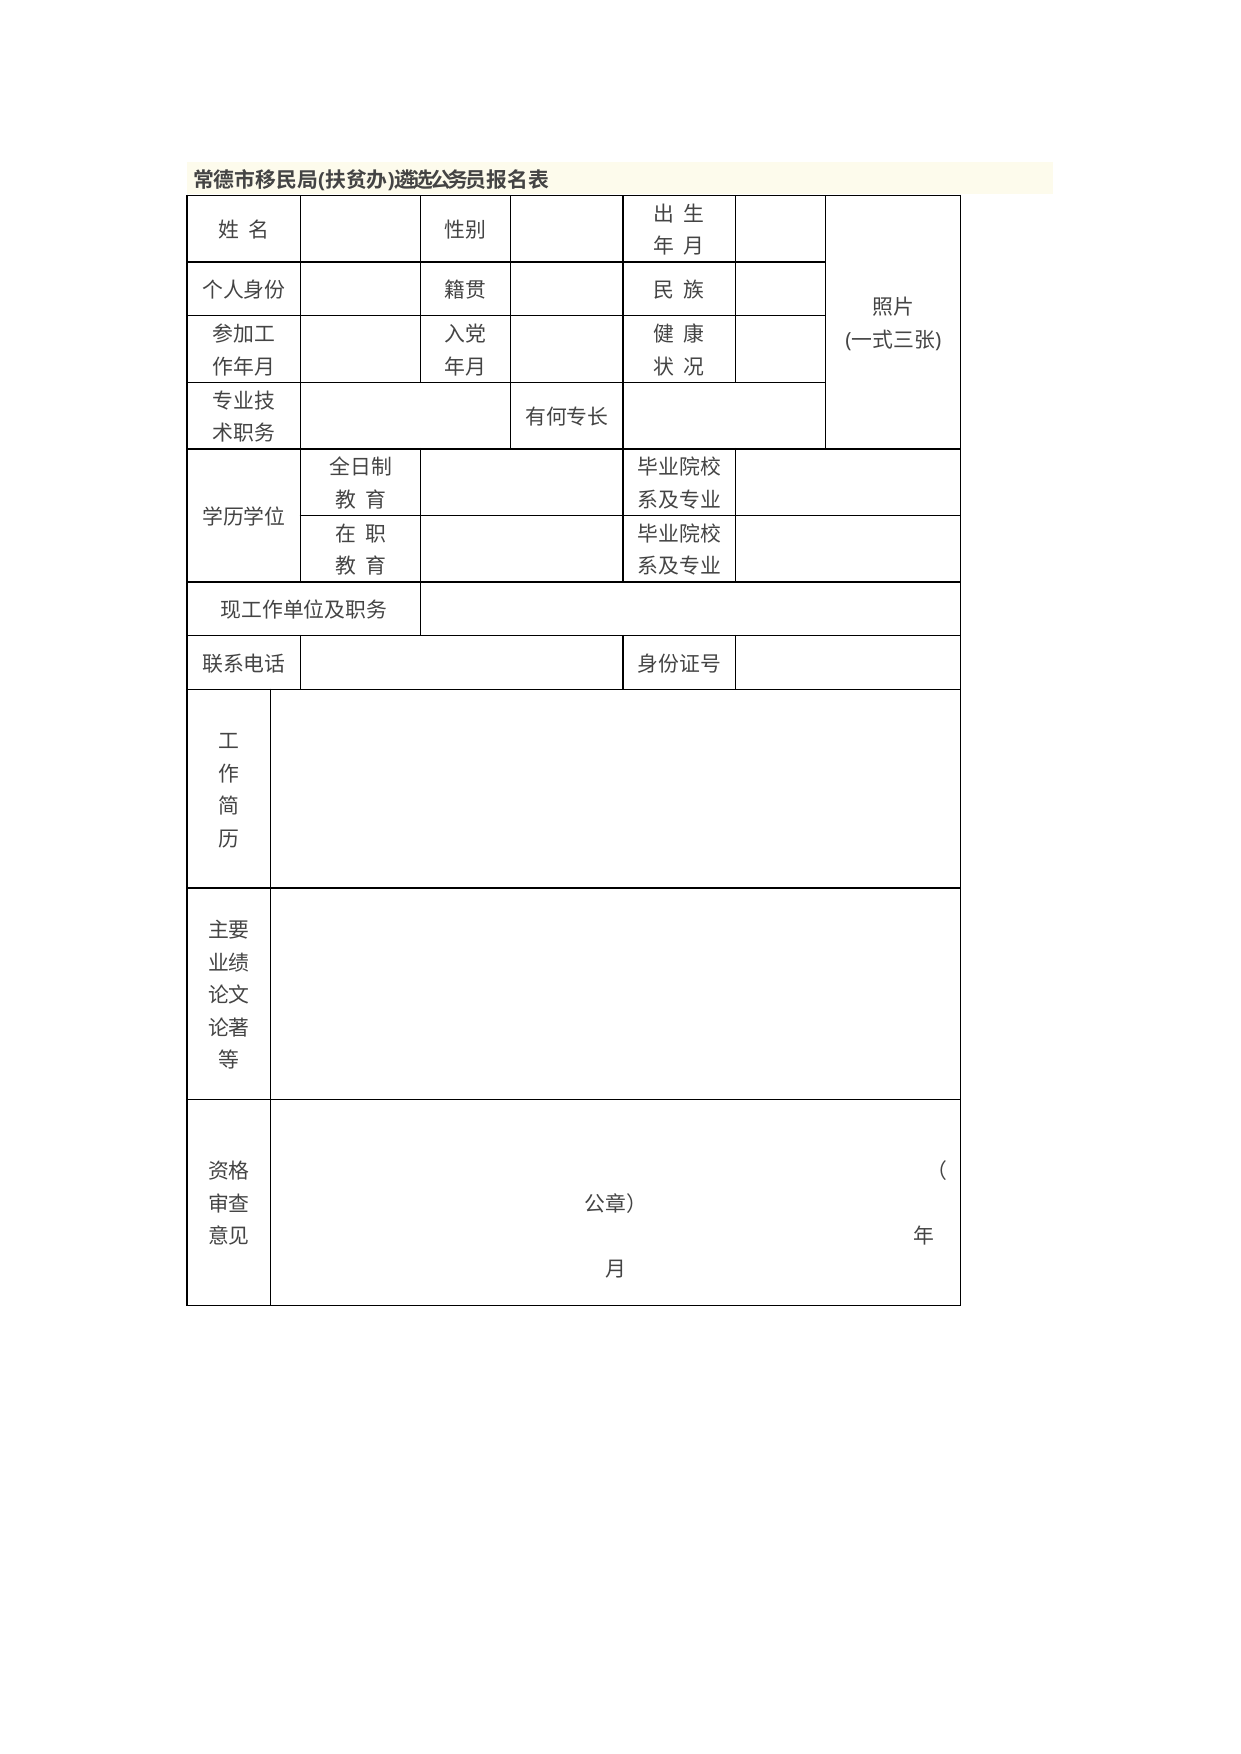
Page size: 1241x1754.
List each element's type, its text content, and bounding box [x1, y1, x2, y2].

table_header 性别 [421, 196, 510, 261]
table_cell [421, 516, 622, 581]
table_header 出 生 年 月 [624, 196, 735, 261]
table_cell 籍贯 [421, 263, 510, 315]
table_cell [624, 383, 825, 448]
table_cell [511, 263, 622, 315]
table_cell 健 康 状 况 [624, 316, 735, 381]
table_cell 民 族 [624, 263, 735, 315]
table_cell 全日制 教 育 [301, 450, 420, 514]
table_header [301, 196, 420, 261]
table_cell 资格 审查意见 [188, 1100, 270, 1305]
table_cell [736, 263, 825, 315]
table_header 照片 (一式三张) [826, 196, 960, 448]
table_cell [421, 583, 960, 635]
table_cell [736, 636, 960, 688]
table_cell 身份证号 [624, 636, 735, 688]
table_cell 联系电话 [188, 636, 300, 688]
text 常德市移民局(扶贫办)遴选公务员报名表 [187, 162, 1053, 194]
table_cell 有何专长 [511, 383, 622, 448]
table_cell [736, 450, 960, 514]
table_cell [271, 889, 960, 1098]
table_cell [736, 316, 825, 381]
table_cell [301, 636, 622, 688]
table_cell 专业技 术职务 [188, 383, 300, 448]
table_cell 在 职 教 育 [301, 516, 420, 581]
table_cell 个人身份 [188, 263, 300, 315]
table_header [511, 196, 622, 261]
table_cell 毕业院校 系及专业 [624, 450, 735, 514]
table_cell 工 作 简 历 [188, 690, 270, 887]
table_cell [511, 316, 622, 381]
table_cell [271, 690, 960, 887]
table_cell （公章） 年 月 [271, 1100, 960, 1305]
table_cell 入党 年月 [421, 316, 510, 381]
table_cell 现工作单位及职务 [188, 583, 420, 635]
table_cell [301, 263, 420, 315]
table_cell 参加工 作年月 [188, 316, 300, 381]
table_cell 主要 业绩 论文 论著 等 [188, 889, 270, 1098]
table_cell [301, 383, 510, 448]
table_cell [421, 450, 622, 514]
table_header [736, 196, 825, 261]
table_header 姓 名 [188, 196, 300, 261]
table_cell [736, 516, 960, 581]
table_cell 毕业院校 系及专业 [624, 516, 735, 581]
table_cell [301, 316, 420, 381]
table_cell 学历学位 [188, 450, 300, 581]
